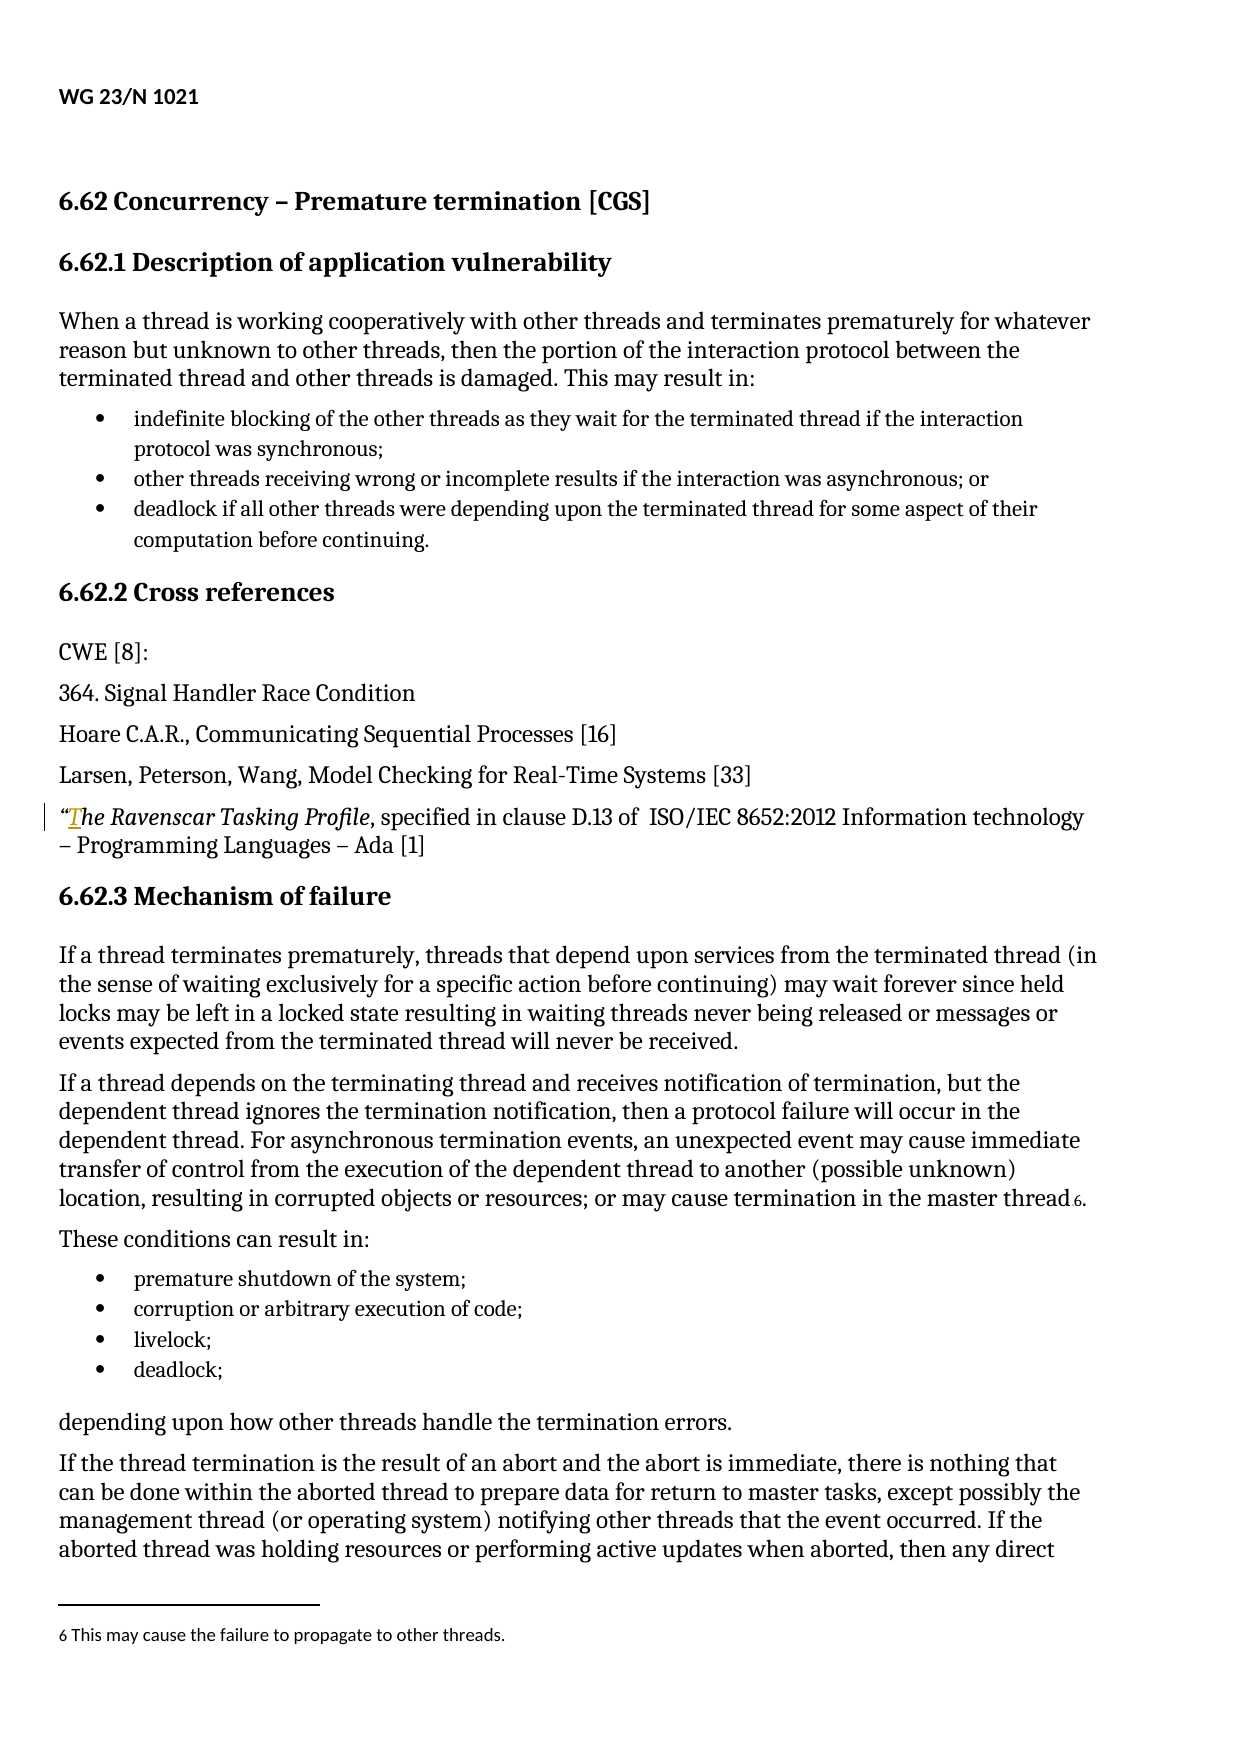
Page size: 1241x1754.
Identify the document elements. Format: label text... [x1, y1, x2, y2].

text If a thread terminates prematurely, threads that depend upon services from the terminated thread (in the sense of waiting exclusively for a specific action before continuing) may wait forever since held locks may be left in a locked state resulting in waiting threads never being released or messages or events expected from the terminated thread will never be received. [58, 941, 1099, 1056]
subtitle 6.62.3 Mechanism of failure [58, 881, 1099, 912]
subtitle 6.62 Concurrency – Premature termination [CGS] [58, 186, 1099, 217]
list corruption or arbitrary execution of code; [96, 1296, 1099, 1323]
text “he Ravenscar Tasking Profile, specified in clause D.13 of ISO/IEC 8652:2012 Information technology – Programming Languages – Ada [1] [58, 803, 1099, 860]
subtitle 6.62.2 Cross references [58, 577, 1099, 609]
list indefinite blocking of the other threads as they wait for the terminated thread if the interaction protocol was synchronous; [96, 406, 1099, 462]
list deadlock; [96, 1357, 1099, 1383]
text Hoare C.A.R., Communicating Sequential Processes [16] [58, 720, 1099, 749]
text If a thread depends on the terminating thread and receives notification of termination, but the dependent thread ignores the termination notification, then a protocol failure will occur in the dependent thread. For asynchronous termination events, an unexpected event may cause immediate transfer of control from the execution of the dependent thread to another (possible unknown) location, resulting in corrupted objects or resources; or may cause termination in the master thread6F. [58, 1068, 1099, 1212]
list other threads receiving wrong or incomplete results if the interaction was asynchronous; or [96, 466, 1099, 492]
subtitle 6.62.1 Description of application vulnerability [58, 247, 1099, 278]
text Larsen, Peterson, Wang, Model Checking for Real-Time Systems [33] [58, 761, 1099, 790]
text These conditions can result in: [58, 1225, 1099, 1253]
list deadlock if all other threads were depending upon the terminated thread for some aspect of their computation before continuing. [96, 496, 1099, 553]
text CWE [8]: [58, 638, 1099, 666]
list livelock; [96, 1326, 1099, 1353]
text When a thread is working cooperatively with other threads and terminates prematurely for whatever reason but unknown to other threads, then the portion of the interaction protocol between the terminated thread and other threads is damaged. This may result in: [58, 307, 1099, 393]
text 364. Signal Handler Race Condition [58, 679, 1099, 708]
list premature shutdown of the system; [96, 1266, 1099, 1292]
text depending upon how other threads handle the termination errors. [58, 1408, 1099, 1436]
